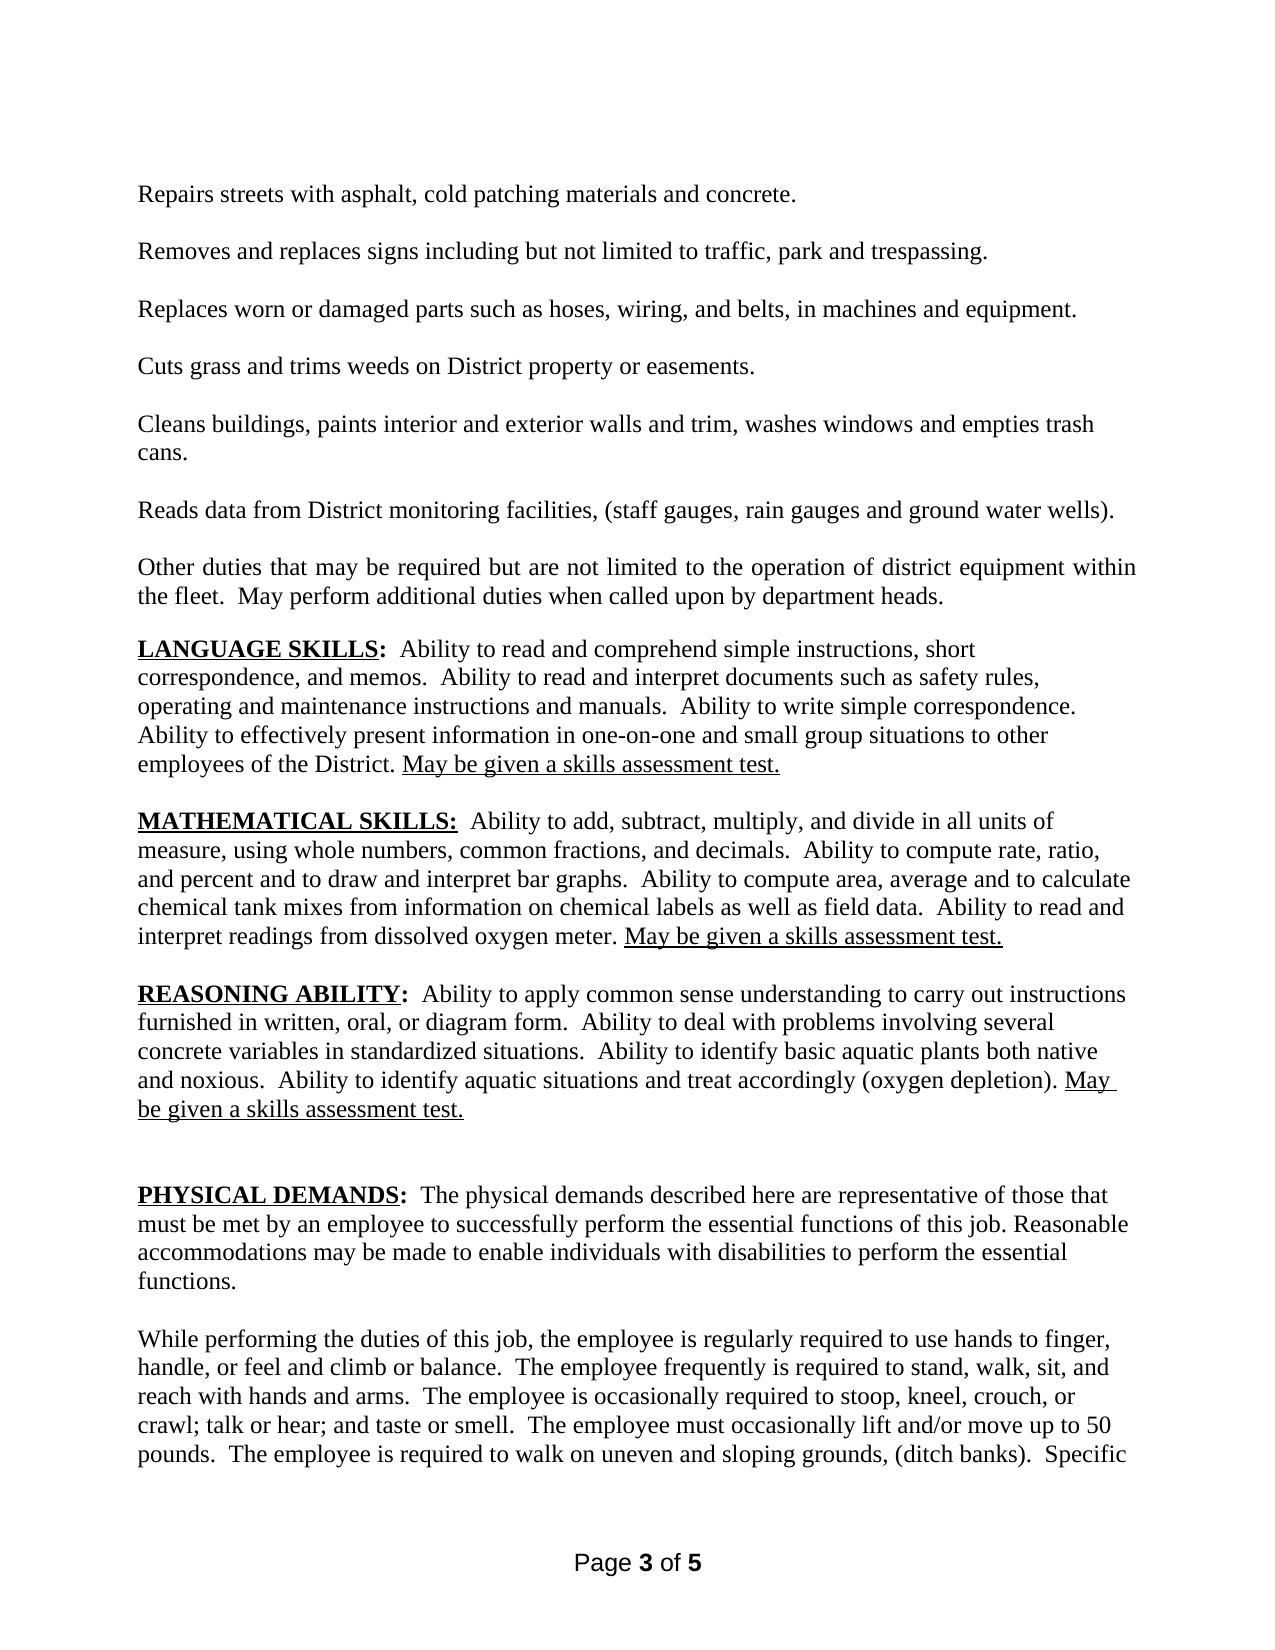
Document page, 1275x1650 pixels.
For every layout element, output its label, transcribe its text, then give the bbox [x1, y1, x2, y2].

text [137, 1324, 1138, 1467]
text Cuts grass and trims weeds on District property or easements. [137, 351, 1138, 380]
text REASONING ABILITY: Ability to apply common sense understanding to carry out instructions furnished in written, oral, or diagram form. Ability to deal with problems involving several concrete variables in standardized situations. Ability to identify basic aquatic plants both native and noxious. Ability to identify aquatic situations and treat accordingly (oxygen depletion). May be given a skills assessment test. [137, 979, 1138, 1122]
text Replaces worn or damaged parts such as hoses, wiring, and belts, in machines and equipment. [137, 294, 1138, 322]
text MATHEMATICAL SKILLS: Ability to add, subtract, multiply, and divide in all units of measure, using whole numbers, common fractions, and decimals. Ability to compute rate, ratio, and percent and to draw and interpret bar graphs. Ability to compute area, average and to calculate chemical tank mixes from information on chemical labels as well as field data. Ability to read and interpret readings from dissolved oxygen meter. May be given a skills assessment test. [137, 806, 1138, 950]
text PHYSICAL DEMANDS: The physical demands described here are representative of those that must be met by an employee to successfully perform the essential functions of this job. Reasonable accommodations may be made to enable individuals with disabilities to perform the essential functions. [137, 1180, 1138, 1295]
text Cleans buildings, paints interior and exterior walls and trim, washes windows and empties trash cans. [137, 409, 1138, 466]
text Repairs streets with asphalt, cold patching materials and concrete. [137, 179, 1138, 207]
text Removes and replaces signs including but not limited to traffic, park and trespassing. [137, 236, 1138, 265]
text Reads data from District monitoring facilities, (staff gauges, rain gauges and ground water wells). [137, 495, 1138, 524]
text Other duties that may be required but are not limited to the operation of district equipment within the fleet. May perform additional duties when called upon by department heads. [137, 552, 1138, 610]
text LANGUAGE SKILLS: Ability to read and comprehend simple instructions, short correspondence, and memos. Ability to read and interpret documents such as safety rules, operating and maintenance instructions and manuals. Ability to write simple correspondence. Ability to effectively present information in one-on-one and small group situations to other employees of the District. May be given a skills assessment test. [137, 634, 1138, 777]
